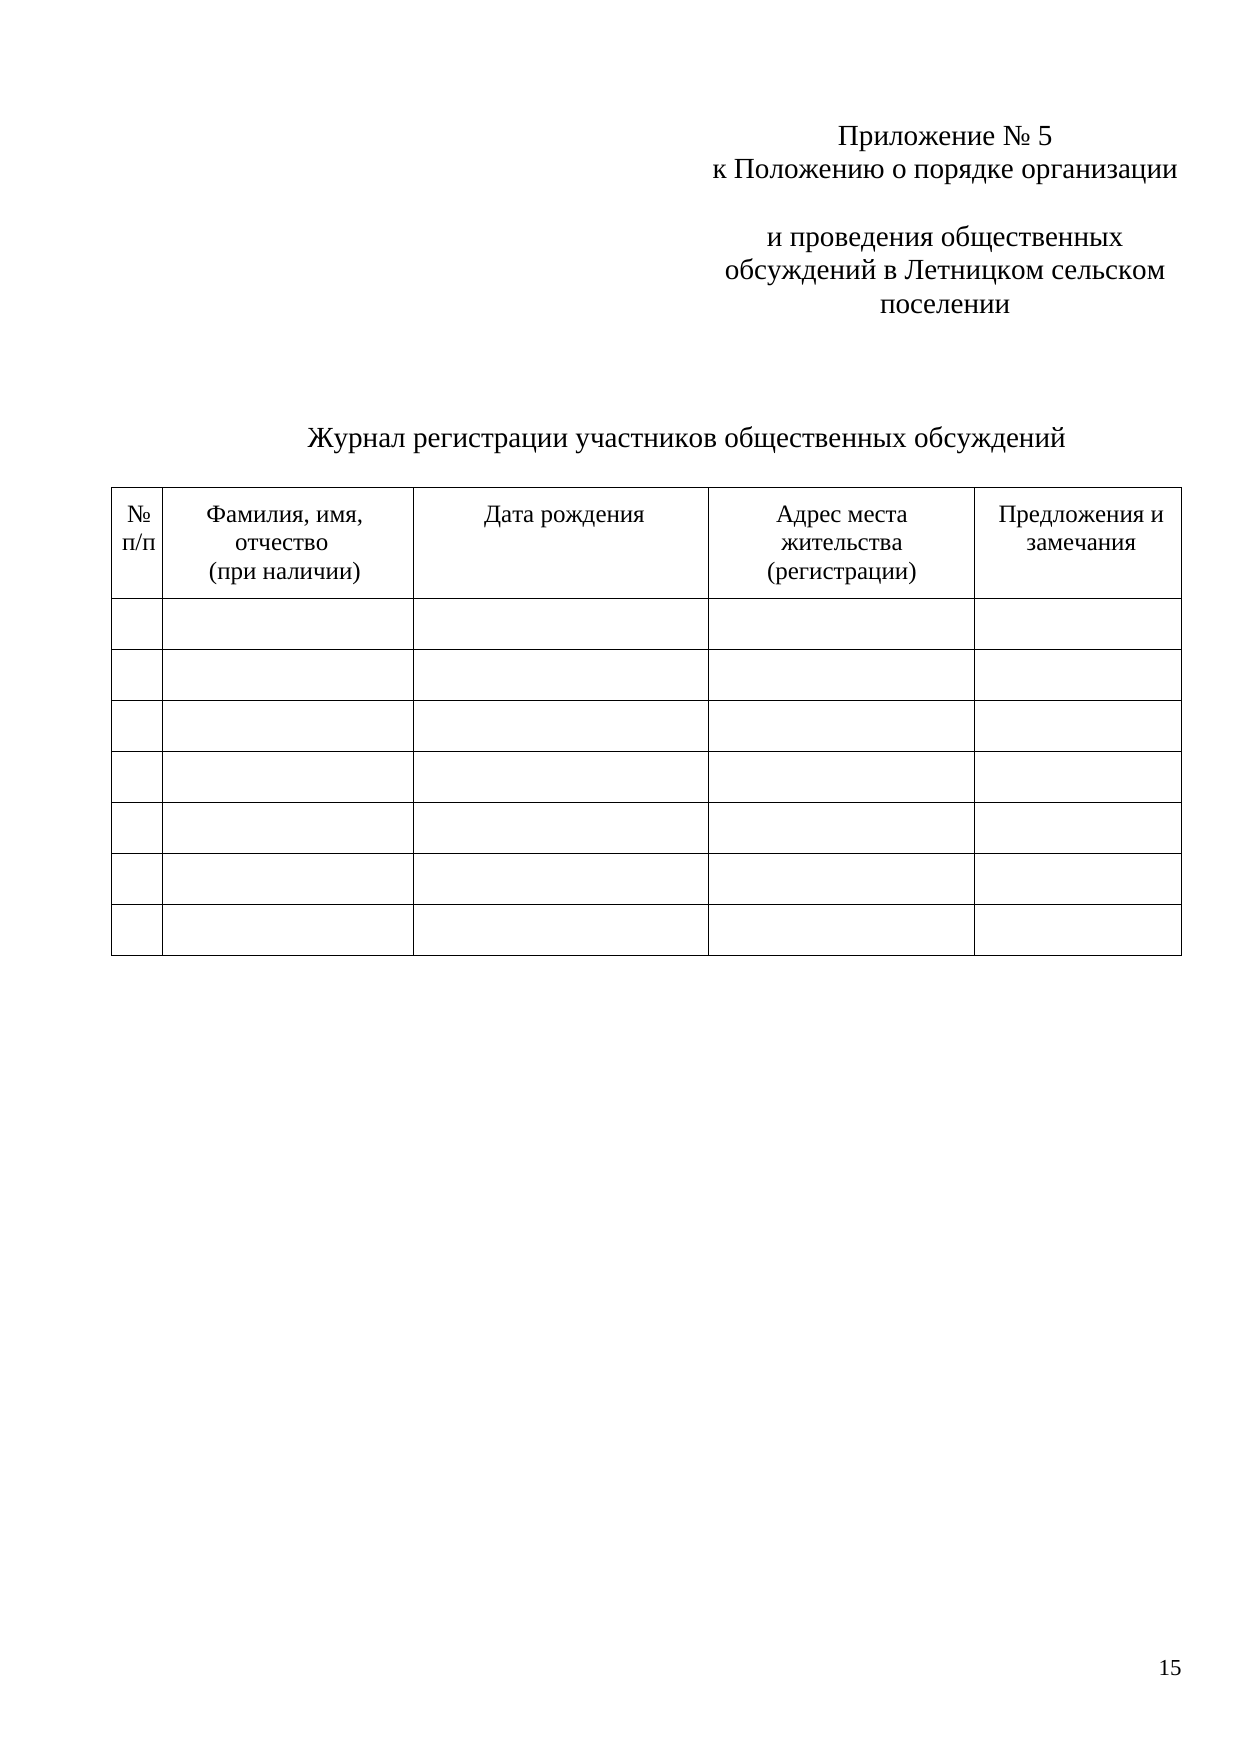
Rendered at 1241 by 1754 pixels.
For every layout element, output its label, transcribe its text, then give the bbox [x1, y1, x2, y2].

table_header Предложения и замечания [975, 488, 1181, 598]
table_cell [163, 752, 413, 802]
table_cell [975, 752, 1181, 802]
title Журнал регистрации участников общественных обсуждений [118, 420, 1181, 453]
table_cell [975, 599, 1181, 649]
table_cell [414, 854, 708, 904]
table_cell [975, 854, 1181, 904]
table_cell [414, 752, 708, 802]
table_cell [709, 701, 974, 751]
table_cell [709, 905, 974, 955]
table_cell [163, 650, 413, 700]
table_cell [414, 803, 708, 853]
table_cell [414, 650, 708, 700]
table_cell [112, 650, 162, 700]
table_cell [414, 701, 708, 751]
table_cell [975, 803, 1181, 853]
table_cell [112, 752, 162, 802]
table_header Фамилия, имя, отчество (при наличии) [163, 488, 413, 598]
table_cell [112, 803, 162, 853]
table_cell [112, 905, 162, 955]
table_cell [163, 905, 413, 955]
table_cell [709, 650, 974, 700]
table_cell [163, 854, 413, 904]
table_header Дата рождения [414, 488, 708, 598]
table_cell [975, 650, 1181, 700]
table_header № п/п [112, 488, 162, 598]
table_cell [414, 599, 708, 649]
text Приложение № 5 [709, 118, 1181, 152]
table_cell [163, 803, 413, 853]
table_cell [163, 599, 413, 649]
table_cell [709, 599, 974, 649]
table_cell [112, 701, 162, 751]
table_cell [112, 599, 162, 649]
table_cell [709, 803, 974, 853]
table_cell [112, 854, 162, 904]
table_header Адрес места жительства (регистрации) [709, 488, 974, 598]
table_cell [975, 701, 1181, 751]
table_cell [414, 905, 708, 955]
table_cell [163, 701, 413, 751]
table_cell [975, 905, 1181, 955]
table_cell [709, 752, 974, 802]
title к Положению о порядке организации и проведения общественных обсуждений в Летницком сельском поселении [709, 152, 1181, 319]
table_cell [709, 854, 974, 904]
